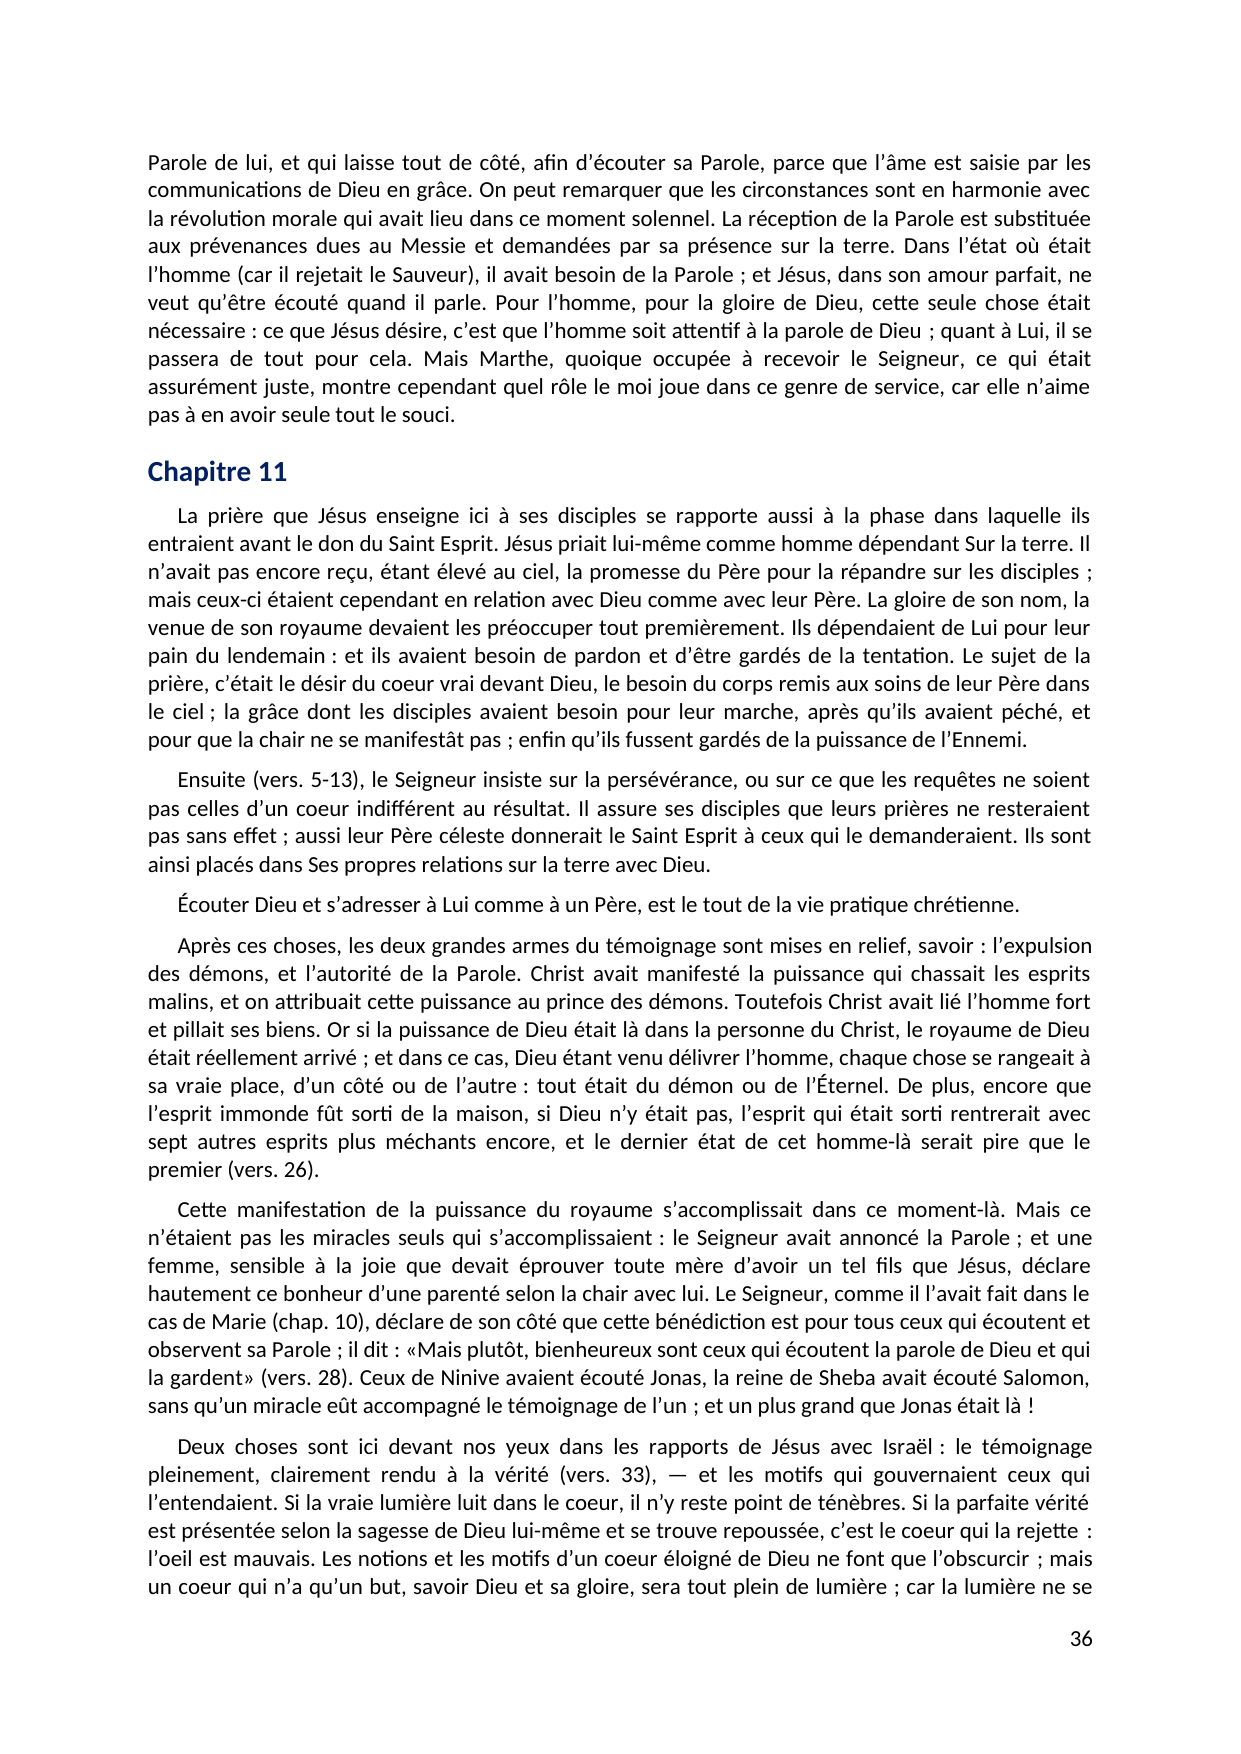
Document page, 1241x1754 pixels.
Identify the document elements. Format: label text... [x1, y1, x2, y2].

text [148, 148, 1093, 428]
text La prière que Jésus enseigne ici à ses disciples se rapporte aussi à la phase dans laquelle ils entraient avant le don du Saint Esprit. Jésus priait lui-même comme homme dépendant Sur la terre. Il n’avait pas encore reçu, étant élevé au ciel, la promesse du Père pour la répandre sur les disciples ; mais ceux-ci étaient cependant en relation avec Dieu comme avec leur Père. La gloire de son nom, la venue de son royaume devaient les préoccuper tout premièrement. Ils dépendaient de Lui pour leur pain du lendemain : et ils avaient besoin de pardon et d’être gardés de la tentation. Le sujet de la prière, c’était le désir du coeur vrai devant Dieu, le besoin du corps remis aux soins de leur Père dans le ciel ; la grâce dont les disciples avaient besoin pour leur marche, après qu’ils avaient péché, et pour que la chair ne se manifestât pas ; enfin qu’ils fussent gardés de la puissance de l’Ennemi. [148, 501, 1093, 753]
text Écouter Dieu et s’adresser à Lui comme à un Père, est le tout de la vie pratique chrétienne. [148, 890, 1093, 918]
text Après ces choses, les deux grandes armes du témoignage sont mises en relief, savoir : l’expulsion des démons, et l’autorité de la Parole. Christ avait manifesté la puissance qui chassait les esprits malins, et on attribuait cette puissance au prince des démons. Toutefois Christ avait lié l’homme fort et pillait ses biens. Or si la puissance de Dieu était là dans la personne du Christ, le royaume de Dieu était réellement arrivé ; et dans ce cas, Dieu étant venu délivrer l’homme, chaque chose se rangeait à sa vraie place, d’un côté ou de l’autre : tout était du démon ou de l’Éternel. De plus, encore que l’esprit immonde fût sorti de la maison, si Dieu n’y était pas, l’esprit qui était sorti rentrerait avec sept autres esprits plus méchants encore, et le dernier état de cet homme-là serait pire que le premier (vers. 26). [148, 931, 1093, 1183]
subtitle Chapitre 11 [148, 453, 1093, 488]
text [148, 1432, 1093, 1600]
text Cette manifestation de la puissance du royaume s’accomplissait dans ce moment-là. Mais ce n’étaient pas les miracles seuls qui s’accomplissaient : le Seigneur avait annoncé la Parole ; et une femme, sensible à la joie que devait éprouver toute mère d’avoir un tel fils que Jésus, déclare hautement ce bonheur d’une parenté selon la chair avec lui. Le Seigneur, comme il l’avait fait dans le cas de Marie (chap. 10), déclare de son côté que cette bénédiction est pour tous ceux qui écoutent et observent sa Parole ; il dit : «Mais plutôt, bienheureux sont ceux qui écoutent la parole de Dieu et qui la gardent» (vers. 28). Ceux de Ninive avaient écouté Jonas, la reine de Sheba avait écouté Salomon, sans qu’un miracle eût accompagné le témoignage de l’un ; et un plus grand que Jonas était là ! [148, 1195, 1093, 1419]
text Ensuite (vers. 5-13), le Seigneur insiste sur la persévérance, ou sur ce que les requêtes ne soient pas celles d’un coeur indifférent au résultat. Il assure ses disciples que leurs prières ne resteraient pas sans effet ; aussi leur Père céleste donnerait le Saint Esprit à ceux qui le demanderaient. Ils sont ainsi placés dans Ses propres relations sur la terre avec Dieu. [148, 766, 1093, 878]
